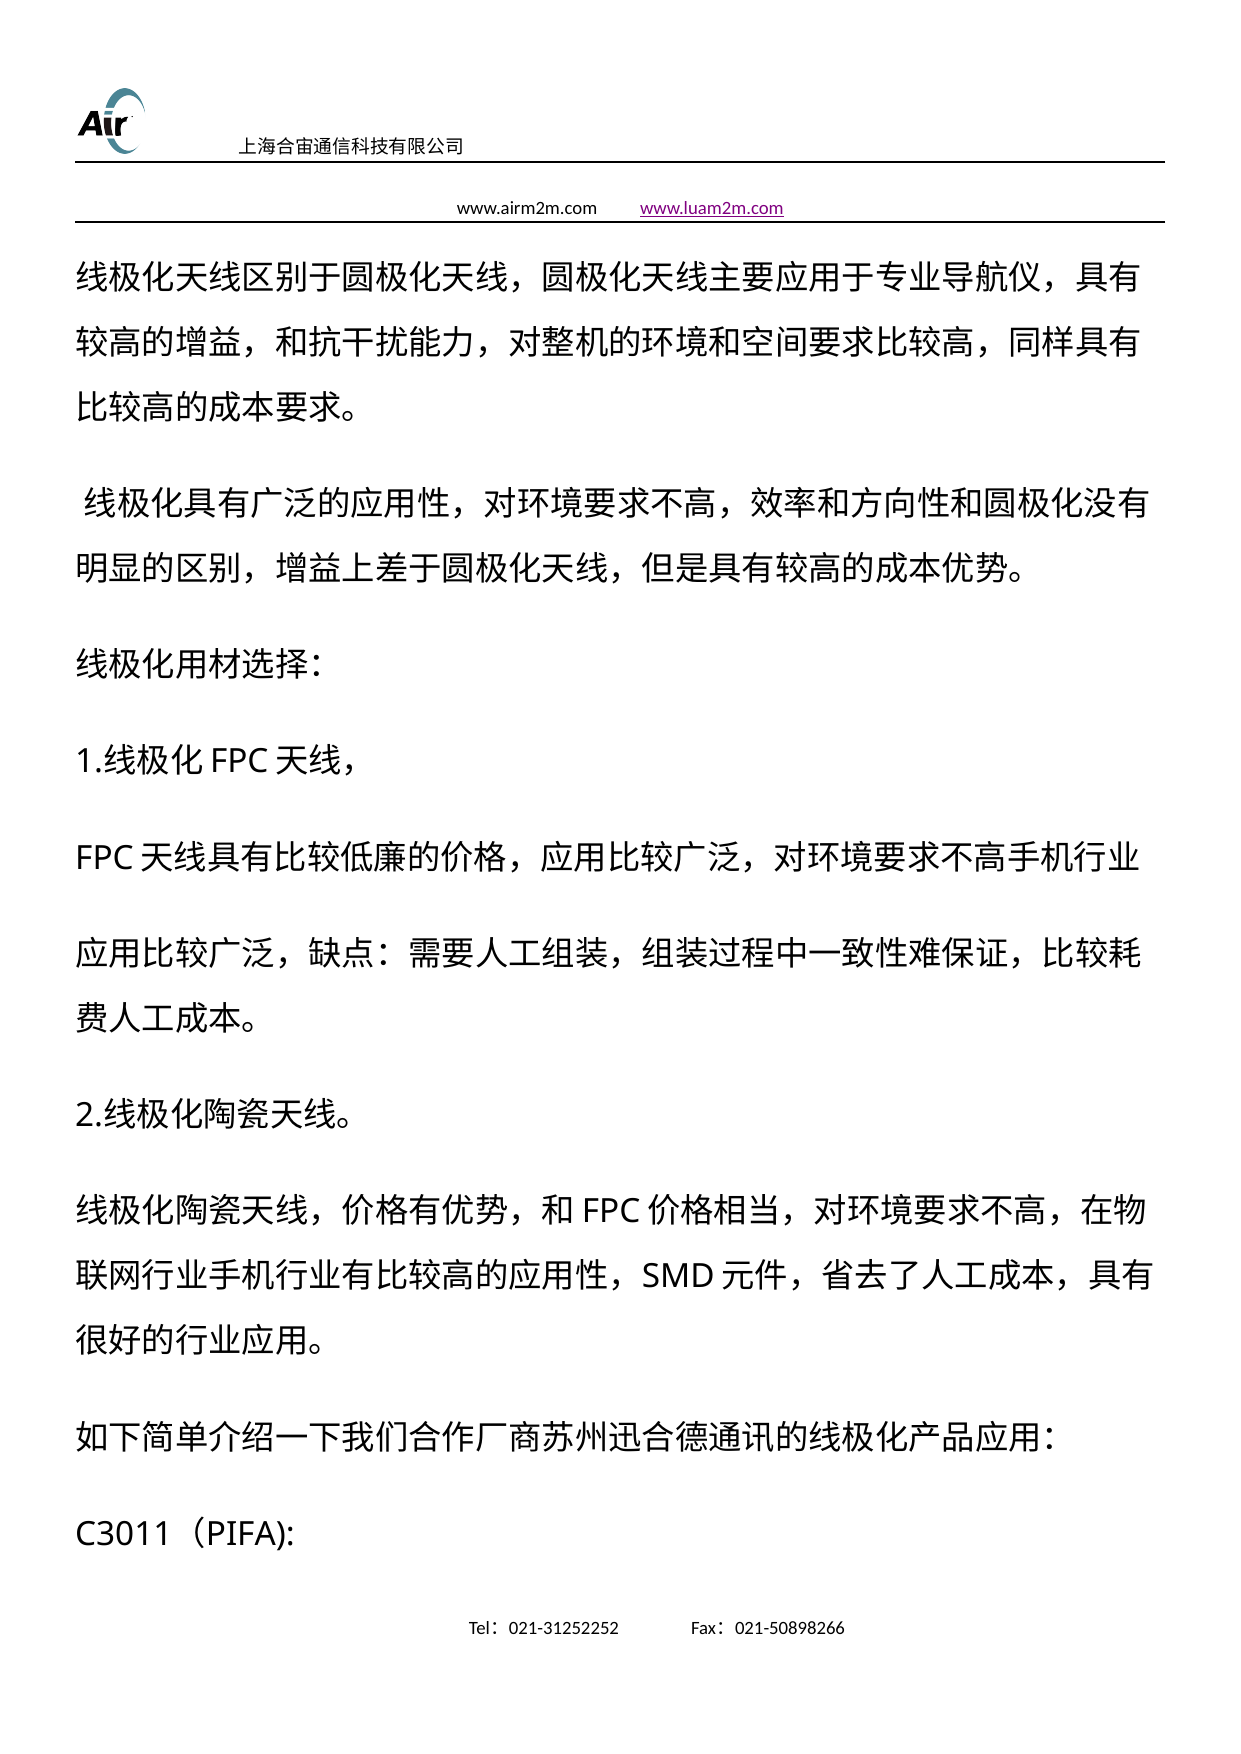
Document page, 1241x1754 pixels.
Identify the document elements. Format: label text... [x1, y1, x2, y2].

text 如下简单介绍一下我们合作厂商苏州迅合德通讯的线极化产品应用： [75, 1402, 1165, 1467]
picture [75, 88, 146, 154]
text FPC天线具有比较低廉的价格，应用比较广泛，对环境要求不高手机行业 [75, 822, 1165, 887]
text 线极化用材选择： [75, 630, 1165, 695]
text 线极化天线区别于圆极化天线，圆极化天线主要应用于专业导航仪，具有较高的增益，和抗干扰能力，对整机的环境和空间要求比较高，同样具有比较高的成本要求。 [75, 242, 1165, 437]
text 2.线极化陶瓷天线。 [75, 1080, 1165, 1145]
text 1.线极化FPC天线， [75, 726, 1165, 791]
text 线极化陶瓷天线，价格有优势，和FPC价格相当，对环境要求不高，在物联网行业手机行业有比较高的应用性，SMD元件，省去了人工成本，具有很好的行业应用。 [75, 1176, 1165, 1371]
text C3011（PIFA): [75, 1498, 1165, 1563]
text 线极化具有广泛的应用性，对环境要求不高，效率和方向性和圆极化没有明显的区别，增益上差于圆极化天线，但是具有较高的成本优势。 [75, 468, 1165, 598]
text 应用比较广泛，缺点：需要人工组装，组装过程中一致性难保证，比较耗费人工成本。 [75, 918, 1165, 1048]
